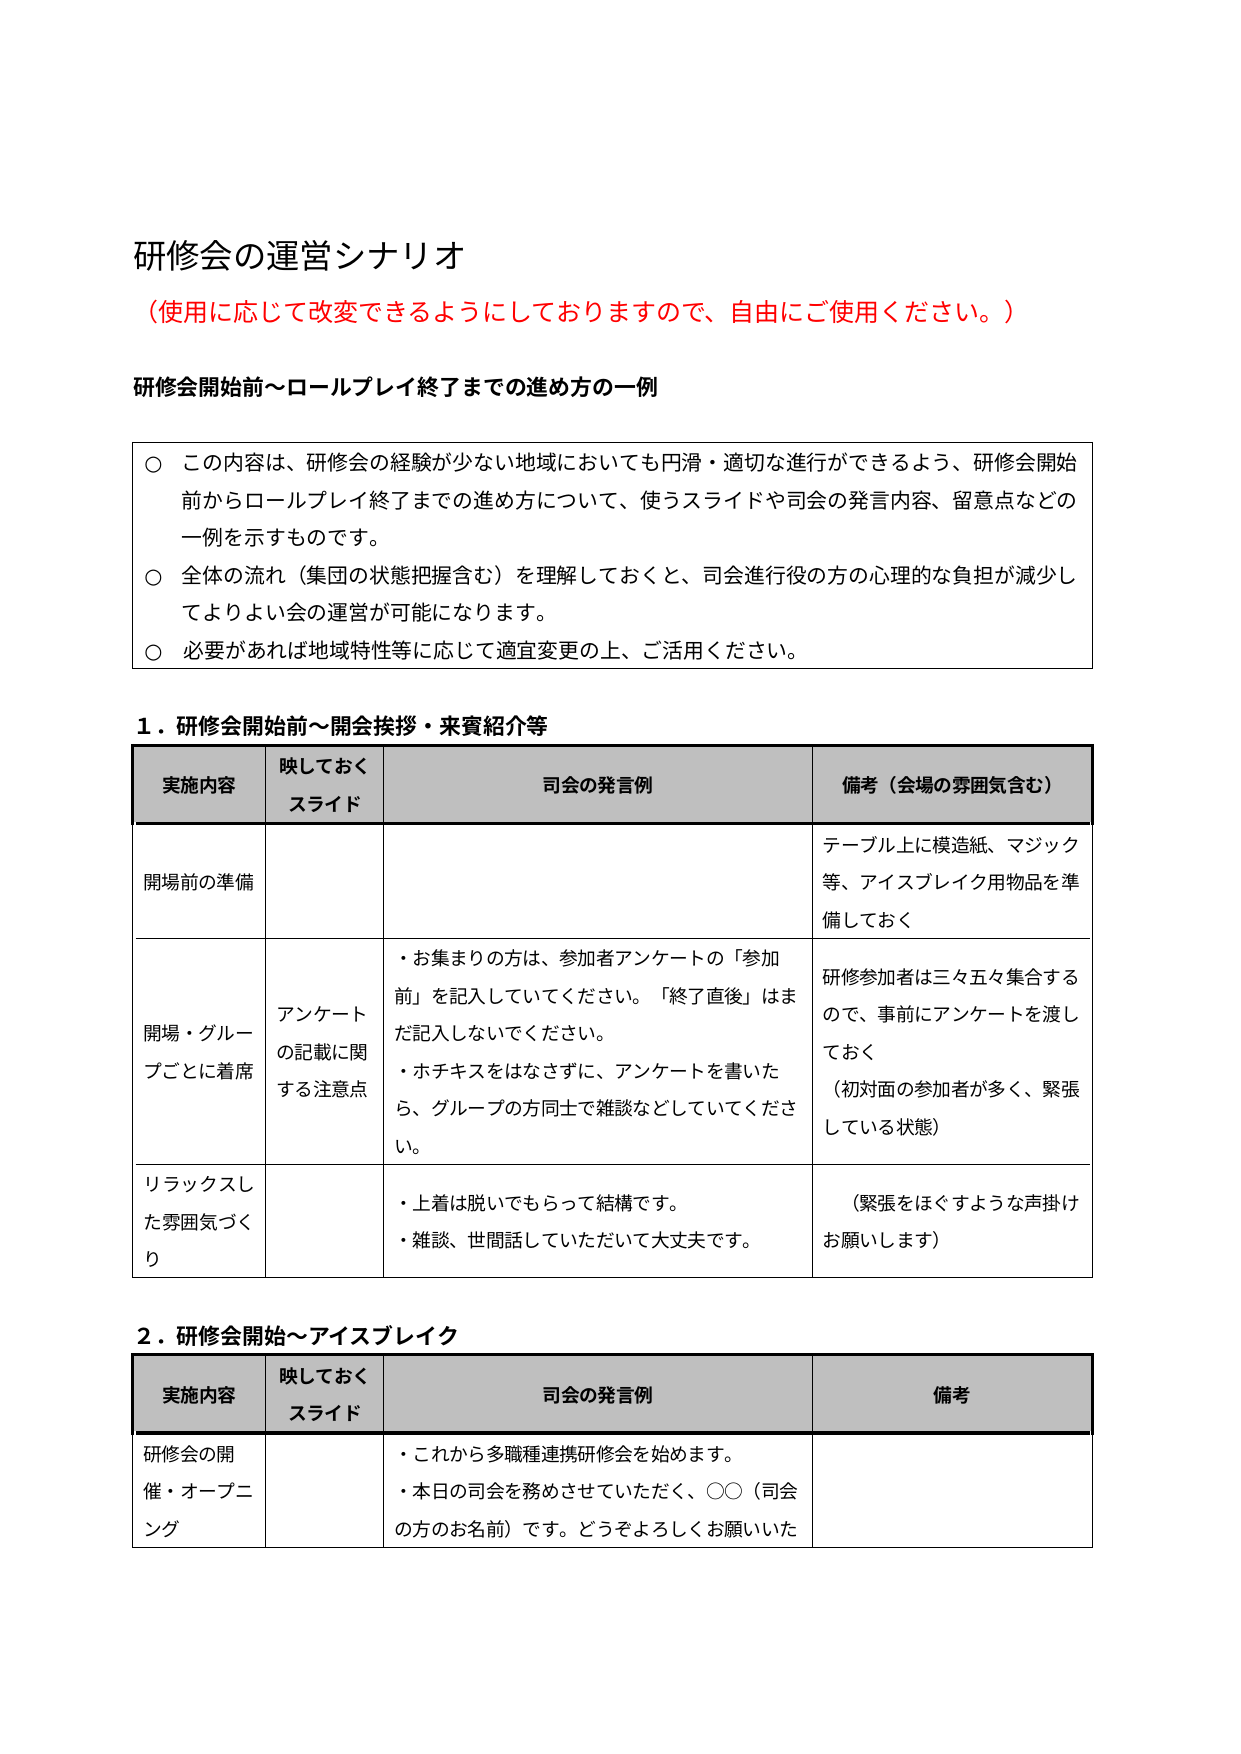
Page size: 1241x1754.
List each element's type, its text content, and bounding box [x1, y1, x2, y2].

table_header この内容は、研修会の経験が少ない地域においても円滑・適切な進行ができるよう、研修会開始前からロールプレイ終了までの進め方について、使うスライドや司会の発言内容、留意点などの一例を示すものです。 全体の流れ（集団の状態把握含む）を理解しておくと、司会進行役の方の心理的な負担が減少してよりよい会の運営が可能になります。 ○ 必要があれば地域特性等に応じて適宜変更の上、ご活用ください。 [133, 443, 1092, 668]
table_cell 研修会の開催・オープニング [133, 1431, 265, 1547]
table_header 備考 [813, 1356, 1091, 1431]
table_cell ・上着は脱いでもらって結構です。 ・雑談、世間話していただいて大丈夫です。 [384, 1165, 812, 1277]
text （使用に応じて改変できるようにしておりますので、自由にご使用ください。） [133, 292, 1063, 329]
table_header 映しておくスライド [266, 1356, 383, 1431]
table_cell [266, 1435, 383, 1547]
text １．研修会開始前～開会挨拶・来賓紹介等 [133, 706, 1063, 744]
table_cell [266, 1165, 383, 1277]
table_header 実施内容 [134, 1356, 265, 1431]
table_header 備考（会場の雰囲気含む） [813, 747, 1091, 822]
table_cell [384, 1435, 812, 1547]
table_cell アンケートの記載に関する注意点 [266, 939, 383, 1164]
table_header 司会の発言例 [384, 747, 812, 822]
table_cell [384, 825, 812, 938]
text 研修会開始前～ロールプレイ終了までの進め方の一例 [133, 367, 1063, 404]
table_header 司会の発言例 [384, 1356, 812, 1431]
table_cell ・お集まりの方は、参加者アンケートの「参加前」を記入していてください。「終了直後」はまだ記入しないでください。 ・ホチキスをはなさずに、アンケートを書いたら、グループの方同士で雑談などしていてください。 [384, 939, 812, 1164]
table_cell 研修参加者は三々五々集合するので、事前にアンケートを渡しておく （初対面の参加者が多く、緊張している状態） [813, 938, 1092, 1164]
table_cell [813, 1431, 1092, 1547]
text ２．研修会開始～アイスブレイク [133, 1316, 1063, 1353]
table_cell 開場・グループごとに着席 [133, 938, 265, 1164]
table_cell [266, 825, 383, 938]
text 研修会の運営シナリオ [133, 217, 1063, 292]
table_cell リラックスした雰囲気づくり [133, 1164, 265, 1277]
table_cell （緊張をほぐすような声掛けお願いします） [813, 1164, 1092, 1277]
table_cell 開場前の準備 [133, 822, 265, 938]
table_header 実施内容 [134, 747, 265, 822]
table_header 映しておくスライド [266, 747, 383, 822]
table_cell テーブル上に模造紙、マジック等、アイスブレイク用物品を準備しておく [813, 822, 1092, 938]
